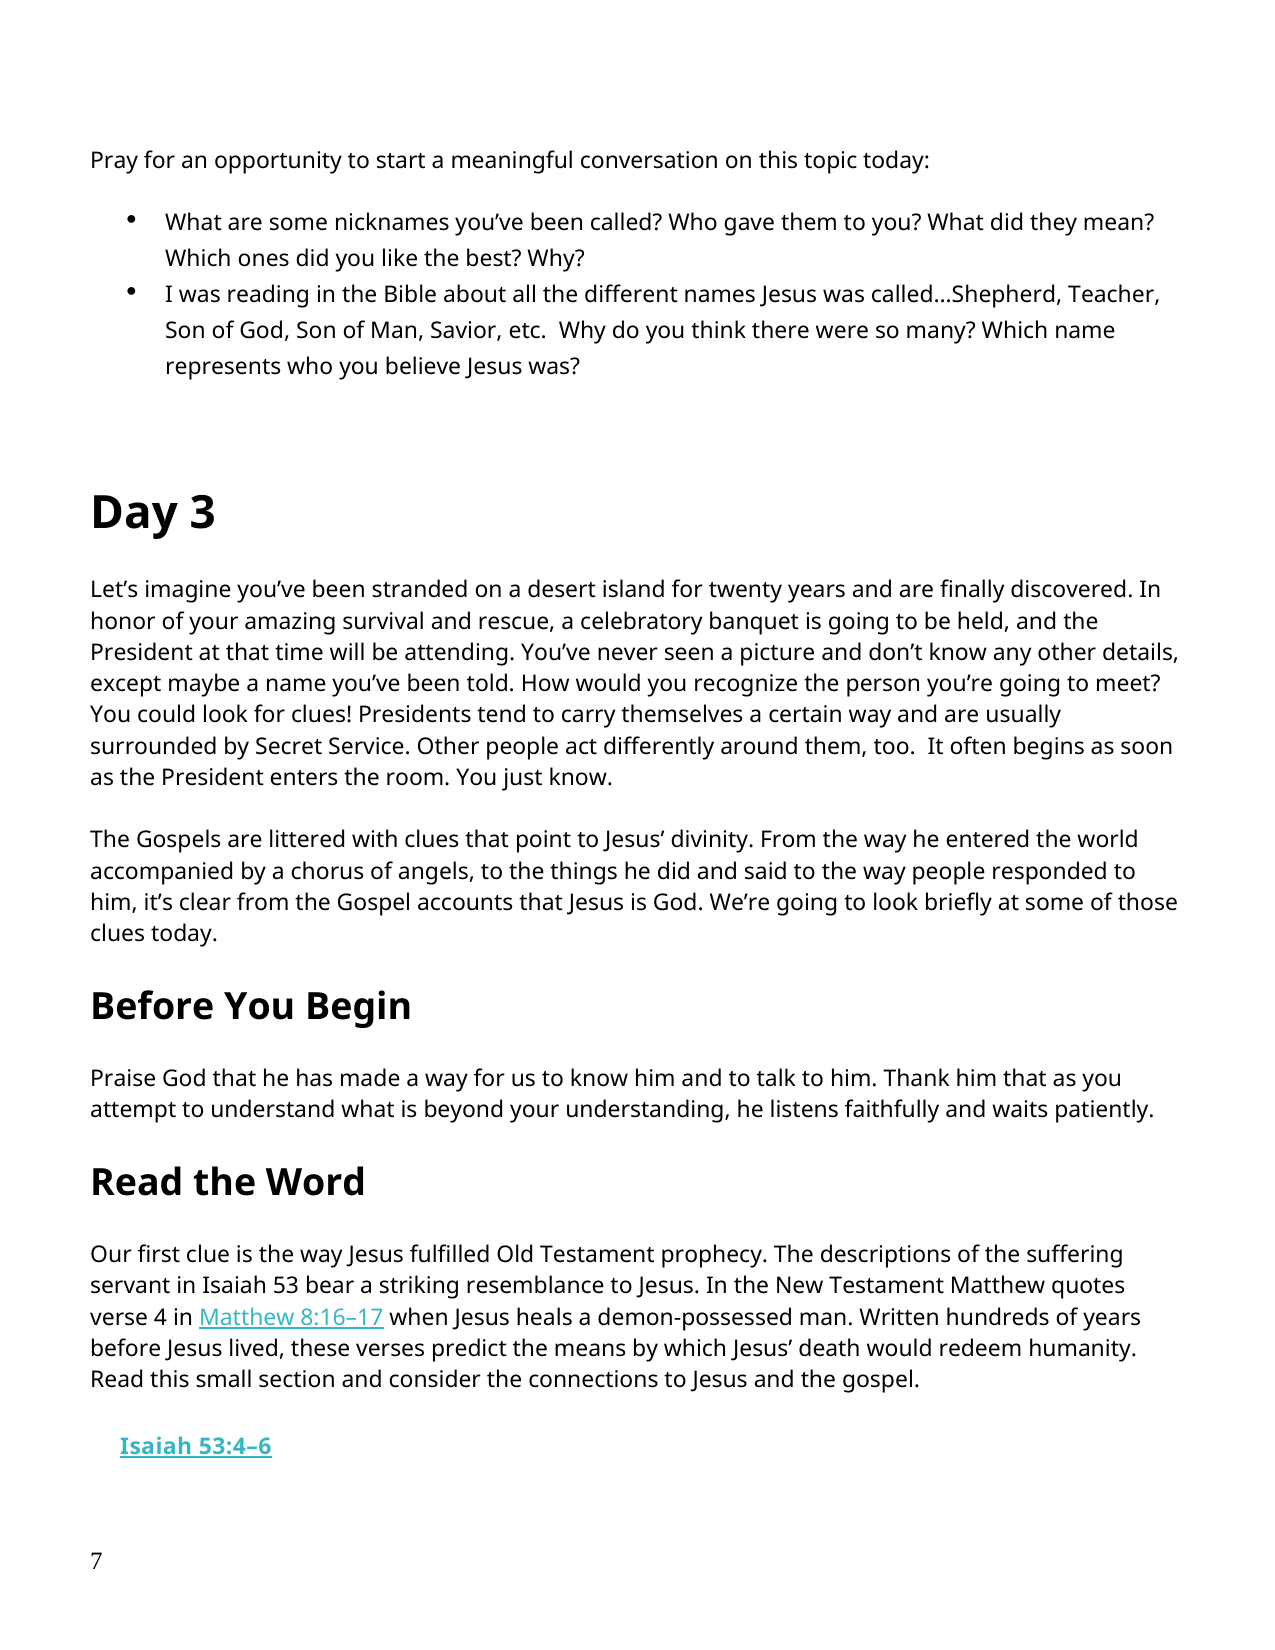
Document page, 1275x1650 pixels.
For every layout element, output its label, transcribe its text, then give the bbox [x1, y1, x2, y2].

text Read the Word [90, 1156, 1185, 1207]
list What are some nicknames you’ve been called? Who gave them to you? What did they mean? Which ones did you like the best? Why? [127, 206, 1185, 273]
text Before You Begin [90, 979, 1185, 1031]
text Let’s imagine you’ve been stranded on a desert island for twenty years and are finally discovered. In honor of your amazing survival and rescue, a celebratory banquet is going to be held, and the President at that time will be attending. You’ve never seen a picture and don’t know any other details, except maybe a name you’ve been told. How would you recognize the person you’re going to meet? You could look for clues! Presidents tend to carry themselves a certain way and are usually surrounded by Secret Service. Other people act differently around them, too. It often begins as soon as the President enters the room. You just know. [90, 573, 1185, 792]
text Praise God that he has made a way for us to know him and to talk to him. Thank him that as you attempt to understand what is beyond your understanding, he listens faithfully and waits patiently. [90, 1062, 1185, 1124]
text Day 3 [90, 480, 1185, 542]
subtitle Isaiah 53:4–6 [120, 1425, 1185, 1461]
list I was reading in the Bible about all the different names Jesus was called…Shepherd, Teacher, Son of God, Son of Man, Savior, etc. Why do you think there were so many? Which name represents who you believe Jesus was? [127, 278, 1185, 381]
text The Gospels are littered with clues that point to Jesus’ divinity. From the way he entered the world accompanied by a chorus of angels, to the things he did and said to the way people responded to him, it’s clear from the Gospel accounts that Jesus is God. We’re going to look briefly at some of those clues today. [90, 823, 1185, 948]
text Our first clue is the way Jesus fulfilled Old Testament prophecy. The descriptions of the suffering servant in Isaiah 53 bear a striking resemblance to Jesus. In the New Testament Matthew quotes verse 4 in Matthew 8:16–17 when Jesus heals a demon-possessed man. Written hundreds of years before Jesus lived, these verses predict the means by which Jesus’ death would redeem humanity. Read this small section and consider the connections to Jesus and the gospel. [90, 1238, 1185, 1394]
text Pray for an opportunity to start a meaningful conversation on this topic today: [90, 144, 1185, 175]
